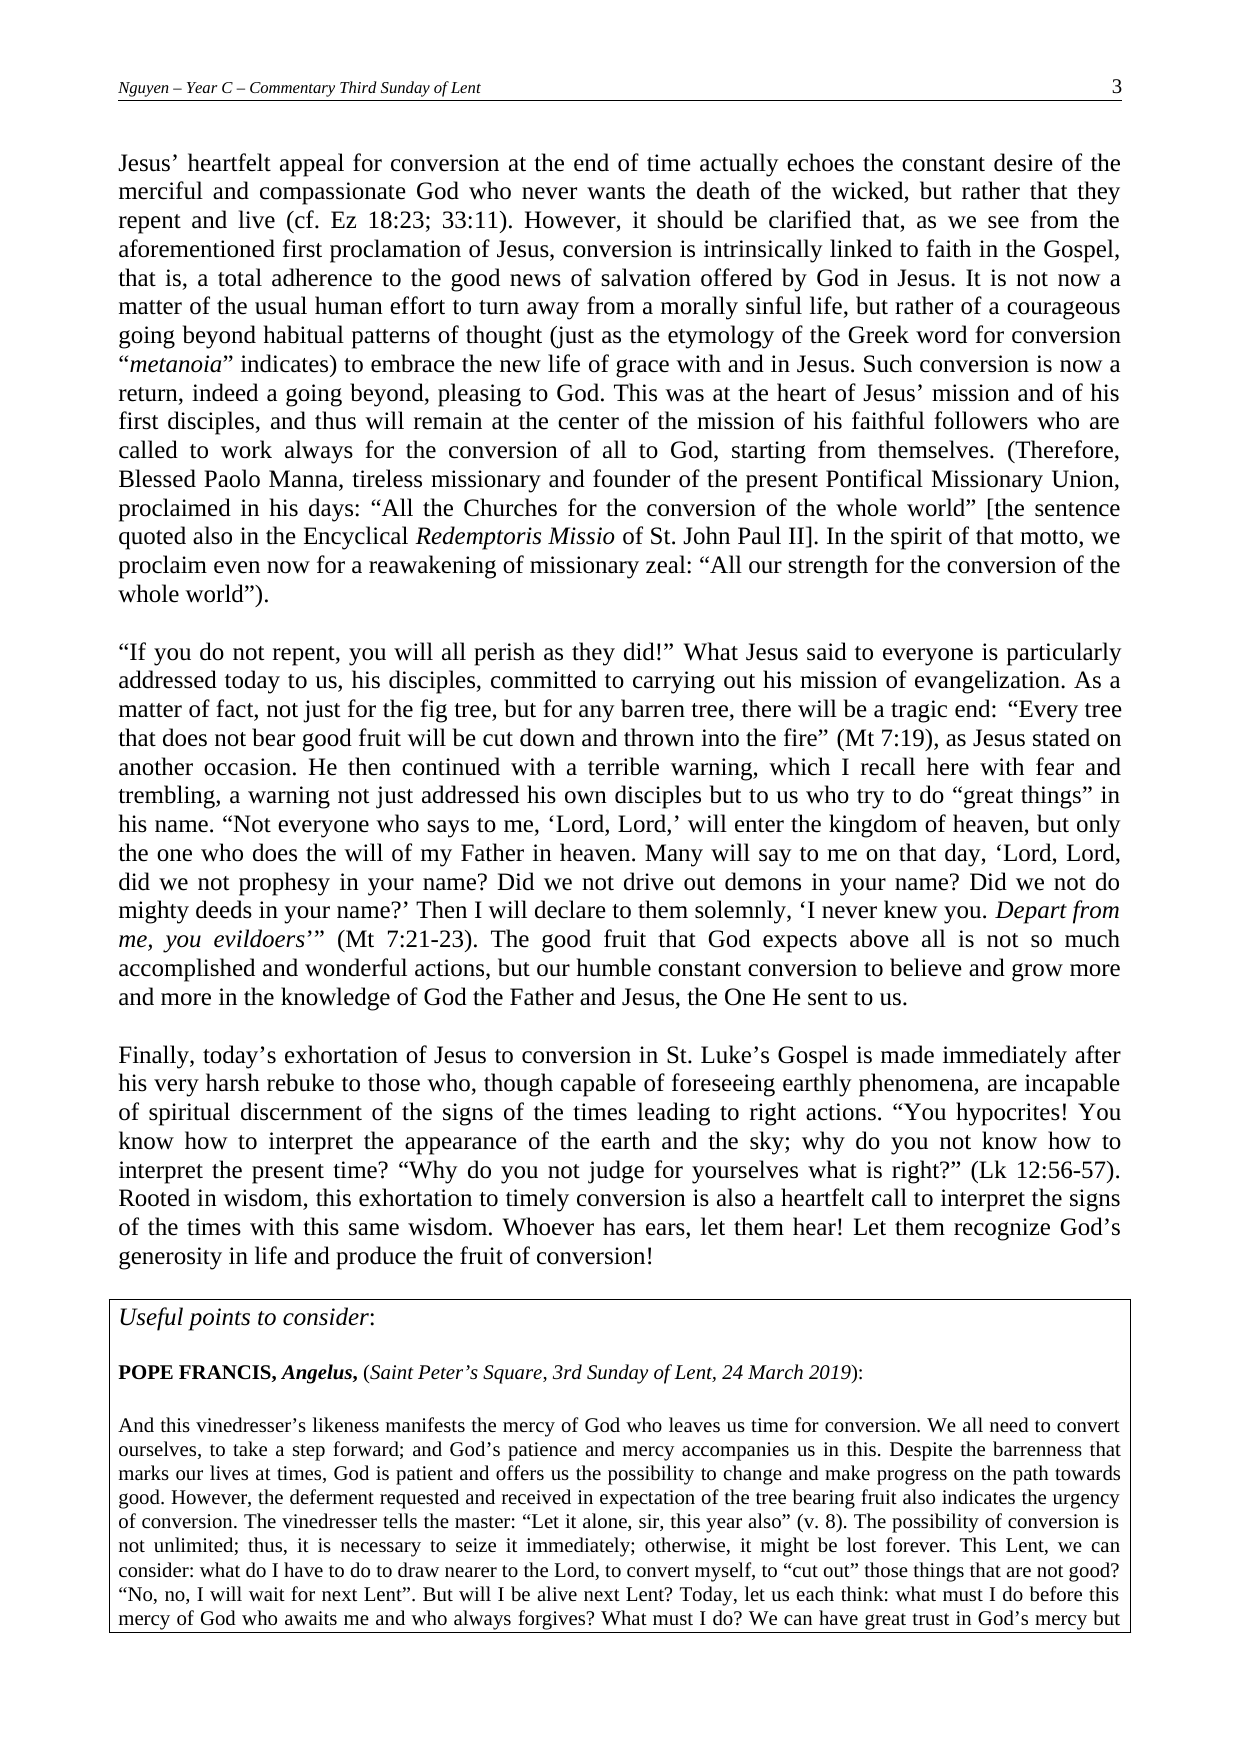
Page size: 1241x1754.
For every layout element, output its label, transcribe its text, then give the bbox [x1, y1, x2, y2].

text Useful points to consider: [110, 1300, 1130, 1331]
text POPE FRANCIS, Angelus, (Saint Peter’s Square, 3rd Sunday of Lent, 24 March 2019): [110, 1357, 1130, 1384]
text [110, 1410, 1130, 1632]
text Jesus’ heartfelt appeal for conversion at the end of time actually echoes the constant desire of the merciful and compassionate God who never wants the death of the wicked, but rather that they repent and live (cf. Ez 18:23; 33:11). However, it should be clarified that, as we see from the aforementioned first proclamation of Jesus, conversion is intrinsically linked to faith in the Gospel, that is, a total adherence to the good news of salvation offered by God in Jesus. It is not now a matter of the usual human effort to turn away from a morally sinful life, but rather of a courageous going beyond habitual patterns of thought (just as the etymology of the Greek word for conversion “metanoia” indicates) to embrace the new life of grace with and in Jesus. Such conversion is now a return, indeed a going beyond, pleasing to God. This was at the heart of Jesus’ mission and of his first disciples, and thus will remain at the center of the mission of his faithful followers who are called to work always for the conversion of all to God, starting from themselves. (Therefore, Blessed Paolo Manna, tireless missionary and founder of the present Pontifical Missionary Union, proclaimed in his days: “All the Churches for the conversion of the whole world” [the sentence quoted also in the Encyclical Redemptoris Missio of St. John Paul II]. In the spirit of that motto, we proclaim even now for a reawakening of missionary zeal: “All our strength for the conversion of the whole world”). [118, 148, 1122, 608]
text “If you do not repent, you will all perish as they did!” What Jesus said to everyone is particularly addressed today to us, his disciples, committed to carrying out his mission of evangelization. As a matter of fact, not just for the fig tree, but for any barren tree, there will be a tragic end: “Every tree that does not bear good fruit will be cut down and thrown into the fire” (Mt 7:19), as Jesus stated on another occasion. He then continued with a terrible warning, which I recall here with fear and trembling, a warning not just addressed his own disciples but to us who try to do “great things” in his name. “Not everyone who says to me, ‘Lord, Lord,’ will enter the kingdom of heaven, but only the one who does the will of my Father in heaven. Many will say to me on that day, ‘Lord, Lord, did we not prophesy in your name? Did we not drive out demons in your name? Did we not do mighty deeds in your name?’ Then I will declare to them solemnly, ‘I never knew you. Depart from me, you evildoers’” (Mt 7:21-23). The good fruit that God expects above all is not so much accomplished and wonderful actions, but our humble constant conversion to believe and grow more and more in the knowledge of God the Father and Jesus, the One He sent to us. [118, 637, 1122, 1011]
text Finally, today’s exhortation of Jesus to conversion in St. Luke’s Gospel is made immediately after his very harsh rebuke to those who, though capable of foreseeing earthly phenomena, are incapable of spiritual discernment of the signs of the times leading to right actions. “You hypocrites! You know how to interpret the appearance of the earth and the sky; why do you not know how to interpret the present time? “Why do you not judge for yourselves what is right?” (Lk 12:56-57). Rooted in wisdom, this exhortation to timely conversion is also a heartfelt call to interpret the signs of the times with this same wisdom. Whoever has ears, let them hear! Let them recognize God’s generosity in life and produce the fruit of conversion! [118, 1040, 1122, 1270]
